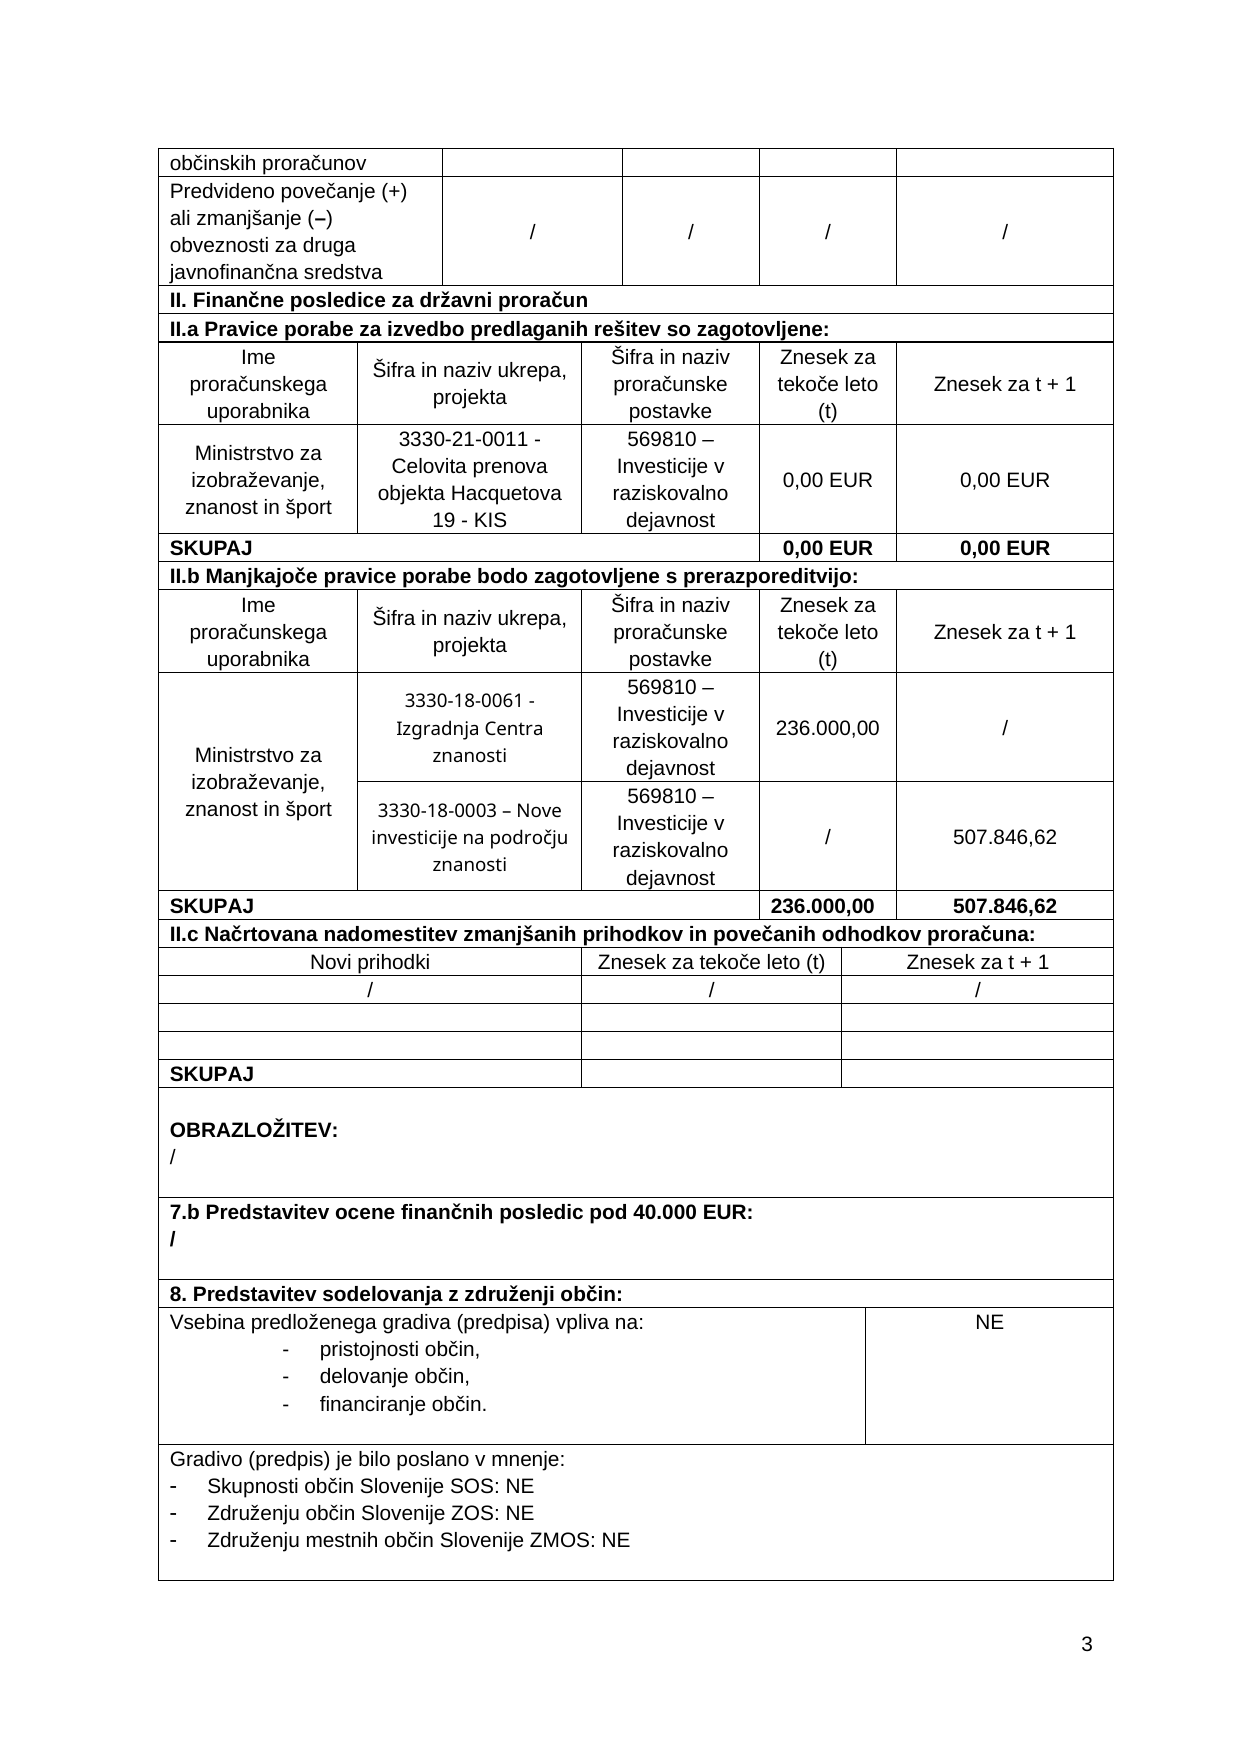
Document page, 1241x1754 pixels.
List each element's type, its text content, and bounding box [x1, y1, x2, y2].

table_cell 569810 – Investicije v raziskovalno dejavnost [582, 673, 759, 781]
table_cell Znesek za t + 1 [897, 590, 1113, 672]
table_cell / [897, 149, 1113, 176]
table_cell / [443, 149, 622, 176]
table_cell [159, 149, 442, 176]
table_cell Šifra in naziv proračunske postavke [582, 343, 759, 424]
table_cell 0,00 EUR [897, 425, 1113, 533]
table_cell Ime proračunskega uporabnika [159, 343, 357, 424]
table_cell 7.b Predstavitev ocene finančnih posledic pod 40.000 EUR: / [159, 1198, 1113, 1279]
table_cell / [159, 976, 581, 1003]
table_cell SKUPAJ [159, 534, 759, 561]
table_cell 507.846,62 [897, 891, 1113, 918]
table_cell / [760, 149, 896, 176]
table_cell / [623, 177, 759, 285]
table_cell [582, 1060, 841, 1087]
table_cell 3330-18-0003 – Nove investicije na področju znanosti [358, 782, 581, 890]
table_cell Vsebina predloženega gradiva (predpisa) vpliva na: pristojnosti občin, delovanje občin, financiranje občin. [159, 1308, 865, 1443]
table_cell Šifra in naziv ukrepa, projekta [358, 590, 581, 672]
table_cell 569810 – Investicije v raziskovalno dejavnost [582, 782, 759, 890]
table_cell Znesek za tekoče leto (t) [760, 590, 896, 672]
table_cell 236.000,00 [760, 891, 896, 918]
table_cell / [623, 149, 759, 176]
table_cell SKUPAJ [159, 1060, 581, 1087]
table_cell Ministrstvo za izobraževanje, znanost in šport [159, 673, 357, 890]
table_cell [582, 1032, 841, 1059]
table_cell 8. Predstavitev sodelovanja z združenji občin: [159, 1280, 1113, 1307]
table_cell II.c Načrtovana nadomestitev zmanjšanih prihodkov in povečanih odhodkov proračuna: [159, 920, 1113, 947]
table_cell / [443, 177, 622, 285]
table_cell II.a Pravice porabe za izvedbo predlaganih rešitev so zagotovljene: [159, 314, 1113, 341]
table_cell Znesek za tekoče leto (t) [760, 343, 896, 424]
table_cell Šifra in naziv ukrepa, projekta [358, 343, 581, 424]
table_cell [842, 1004, 1113, 1031]
table_cell 0,00 EUR [760, 534, 896, 561]
table_cell II.b Manjkajoče pravice porabe bodo zagotovljene s prerazporeditvijo: [159, 562, 1113, 589]
table_cell Šifra in naziv proračunske postavke [582, 590, 759, 672]
table_cell / [582, 976, 841, 1003]
table_cell Ime proračunskega uporabnika [159, 590, 357, 672]
table_cell [842, 1060, 1113, 1087]
table_cell 0,00 EUR [760, 425, 896, 533]
table_cell / [842, 976, 1113, 1003]
table_cell / [760, 782, 896, 890]
table_cell 236.000,00 [760, 673, 896, 781]
table_cell II. Finančne posledice za državni proračun [159, 286, 1113, 313]
table_cell Znesek za t + 1 [842, 948, 1113, 975]
table_cell 3330-21-0011 - Celovita prenova objekta Hacquetova 19 - KIS [358, 425, 581, 533]
table_cell [159, 1032, 581, 1059]
table_cell Znesek za tekoče leto (t) [582, 948, 841, 975]
table_cell 569810 – Investicije v raziskovalno dejavnost [582, 425, 759, 533]
table_cell [842, 1032, 1113, 1059]
table_cell 0,00 EUR [897, 534, 1113, 561]
table_cell Znesek za t + 1 [897, 343, 1113, 424]
table_cell 507.846,62 [897, 782, 1113, 890]
table_cell [159, 1004, 581, 1031]
table_cell NE [866, 1308, 1113, 1443]
table_cell / [760, 177, 896, 285]
table_cell [582, 1004, 841, 1031]
table_cell OBRAZLOŽITEV: / [159, 1088, 1113, 1197]
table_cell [159, 1445, 1113, 1580]
table_cell Novi prihodki [159, 948, 581, 975]
table_cell 3330-18-0061 - Izgradnja Centra znanosti [358, 673, 581, 781]
table_cell / [897, 673, 1113, 781]
table_cell Ministrstvo za izobraževanje, znanost in šport [159, 425, 357, 533]
table_cell / [897, 177, 1113, 285]
table_cell Predvideno povečanje (+) ali zmanjšanje (–) obveznosti za druga javnofinančna sredstva [159, 177, 442, 285]
table_cell SKUPAJ [159, 891, 759, 918]
